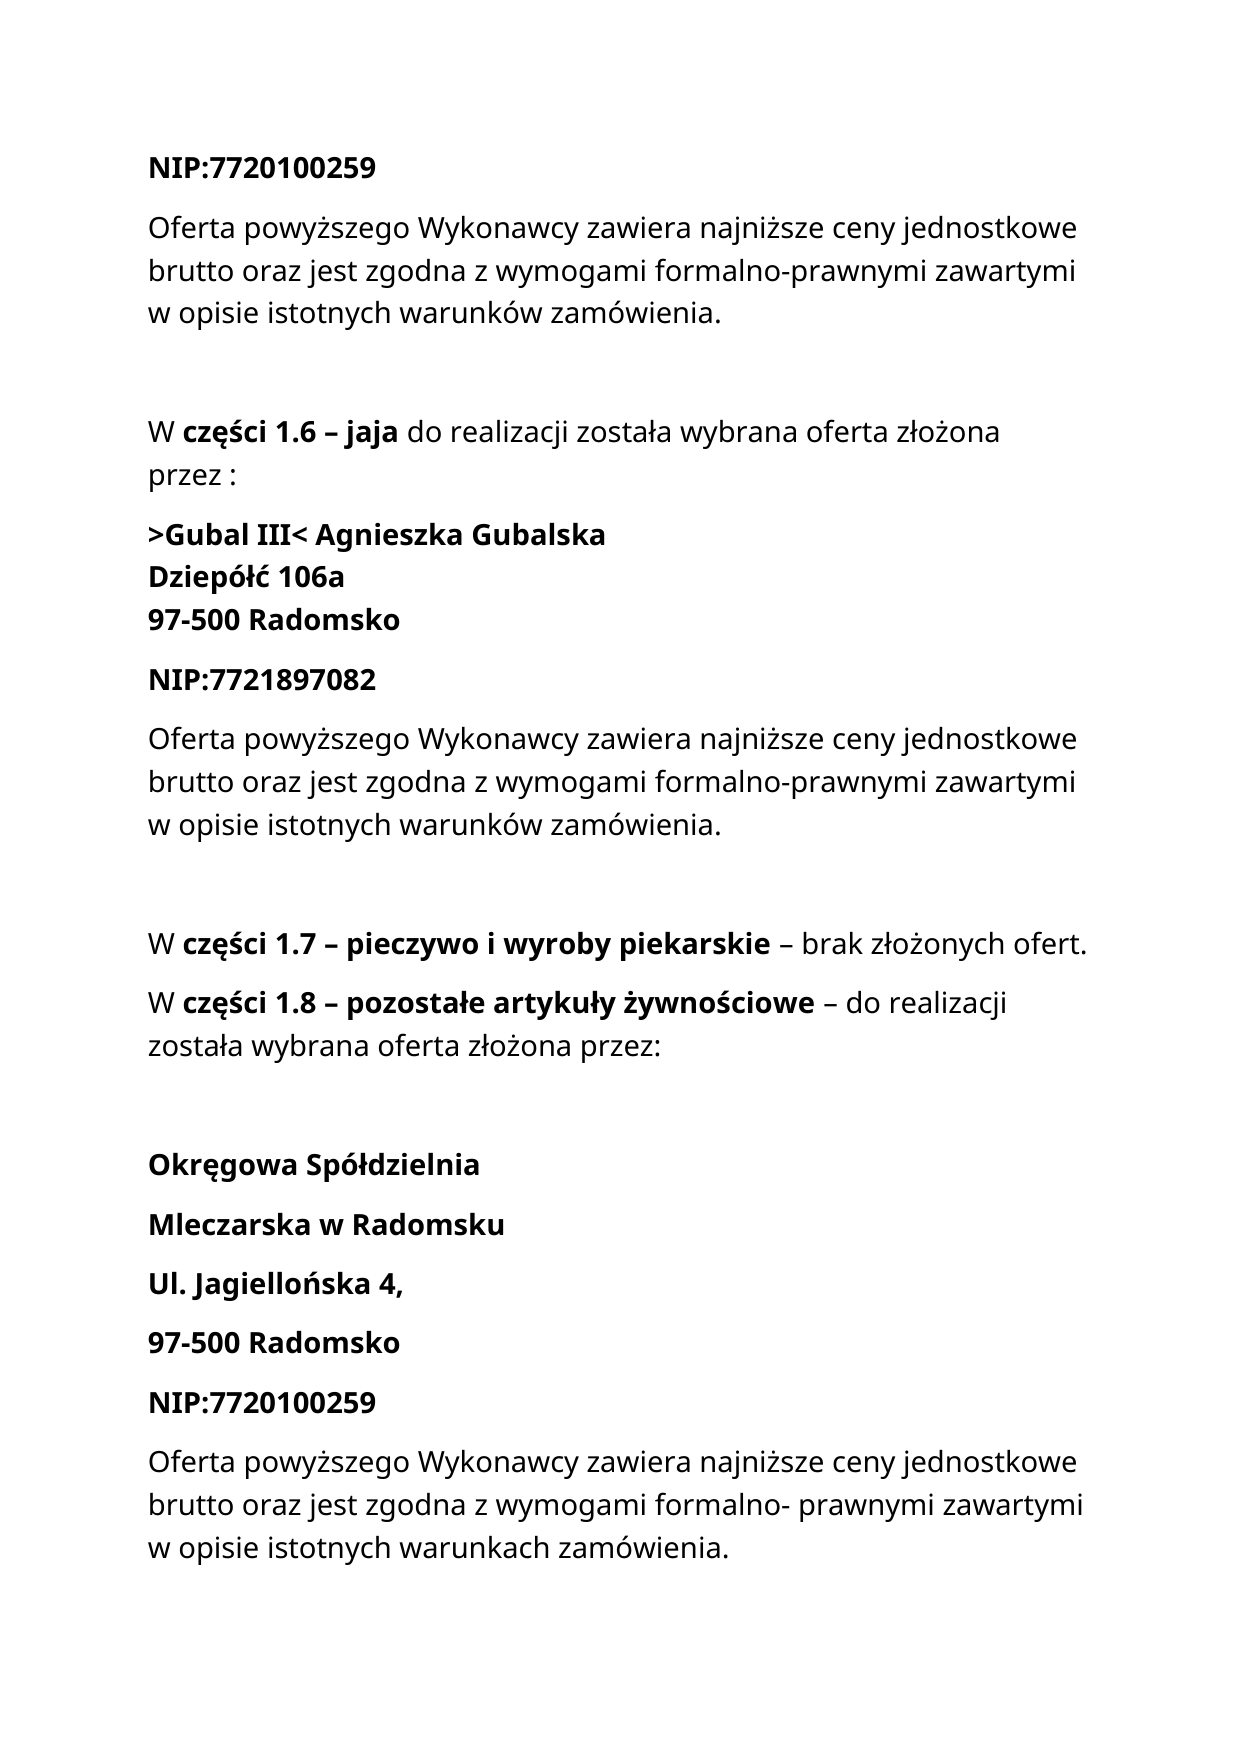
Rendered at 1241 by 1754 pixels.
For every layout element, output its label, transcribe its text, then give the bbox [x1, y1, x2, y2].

text NIP:7721897082 [148, 659, 1093, 699]
text NIP:7720100259 [148, 1382, 1093, 1422]
list Dziepółć 106a [148, 557, 1093, 596]
list 97-500 Radomsko [148, 599, 1093, 639]
text W części 1.7 – pieczywo i wyroby piekarskie – brak złożonych ofert. [148, 923, 1093, 963]
text NIP:7720100259 [148, 148, 1093, 187]
text Mleczarska w Radomsku [148, 1204, 1093, 1243]
text Oferta powyższego Wykonawcy zawiera najniższe ceny jednostkowe brutto oraz jest zgodna z wymogami formalno- prawnymi zawartymi w opisie istotnych warunkach zamówienia. [148, 1442, 1093, 1567]
text 97-500 Radomsko [148, 1323, 1093, 1362]
text Okręgowa Spółdzielnia [148, 1144, 1093, 1184]
text Ul. Jagiellońska 4, [148, 1263, 1093, 1303]
text W części 1.6 – jaja do realizacji została wybrana oferta złożona przez : [148, 412, 1093, 494]
list >Gubal III< Agnieszka Gubalska [148, 514, 1093, 554]
text W części 1.8 – pozostałe artykuły żywnościowe – do realizacji została wybrana oferta złożona przez: [148, 983, 1093, 1065]
